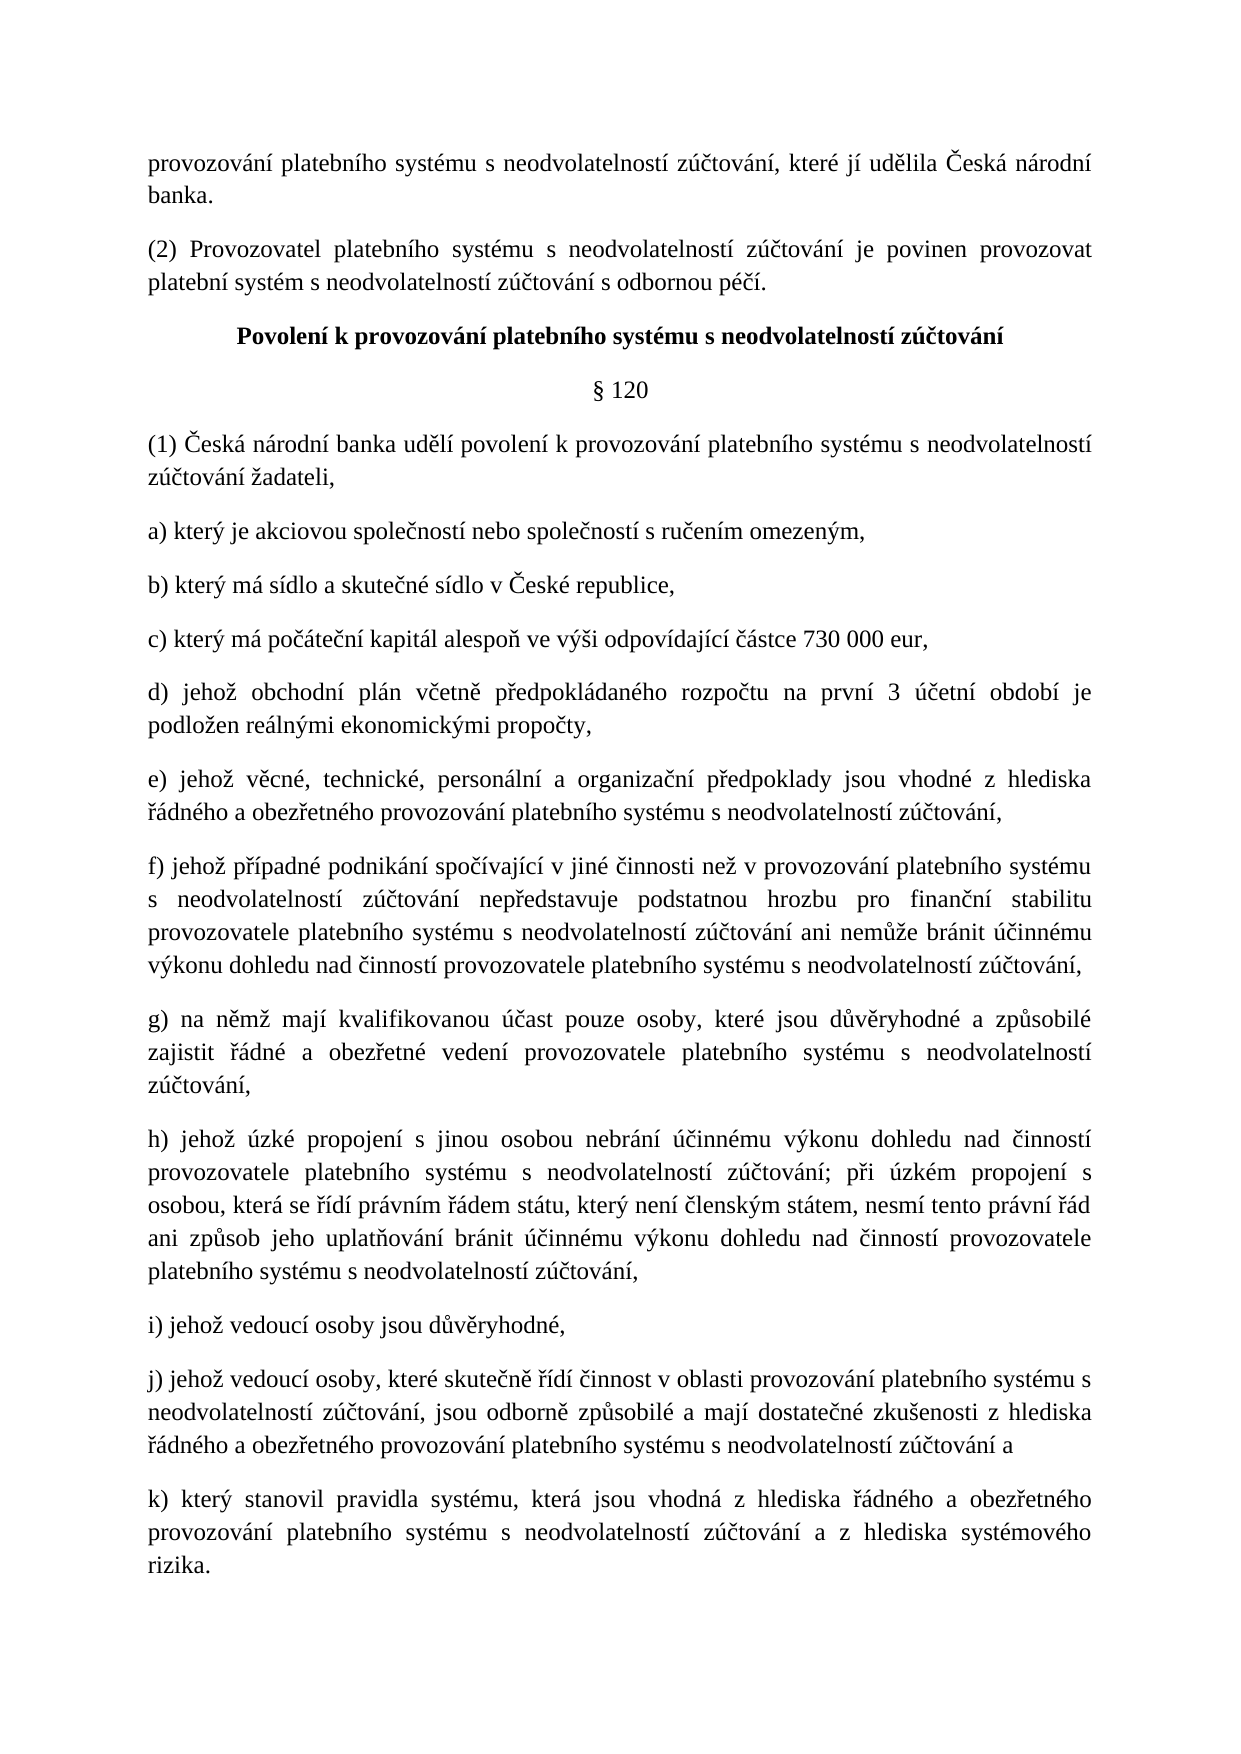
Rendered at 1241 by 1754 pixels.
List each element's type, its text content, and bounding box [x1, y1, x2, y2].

text j) jehož vedoucí osoby, které skutečně řídí činnost v oblasti provozování platebního systému s neodvolatelností zúčtování, jsou odborně způsobilé a mají dostatečné zkušenosti z hlediska řádného a obezřetného provozování platebního systému s neodvolatelností zúčtování a [148, 1364, 1093, 1459]
text d) jehož obchodní plán včetně předpokládaného rozpočtu na první 3 účetní období je podložen reálnými ekonomickými propočty, [148, 677, 1093, 739]
text k) který stanovil pravidla systému, která jsou vhodná z hlediska řádného a obezřetného provozování platebního systému s neodvolatelností zúčtování a z hlediska systémového rizika. [148, 1484, 1093, 1578]
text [148, 148, 1093, 209]
text i) jehož vedoucí osoby jsou důvěryhodné, [148, 1310, 1093, 1339]
text c) který má počáteční kapitál alespoň ve výši odpovídající částce 730 000 eur, [148, 624, 1093, 652]
text (1) Česká národní banka udělí povolení k provozování platebního systému s neodvolatelností zúčtování žadateli, [148, 429, 1093, 491]
text e) jehož věcné, technické, personální a organizační předpoklady jsou vhodné z hlediska řádného a obezřetného provozování platebního systému s neodvolatelností zúčtování, [148, 764, 1093, 826]
text h) jehož úzké propojení s jinou osobou nebrání účinnému výkonu dohledu nad činností provozovatele platebního systému s neodvolatelností zúčtování; při úzkém propojení s osobou, která se řídí právním řádem státu, který není členským státem, nesmí tento právní řád ani způsob jeho uplatňování bránit účinnému výkonu dohledu nad činností provozovatele platebního systému s neodvolatelností zúčtování, [148, 1124, 1093, 1285]
text b) který má sídlo a skutečné sídlo v České republice, [148, 570, 1093, 598]
text a) který je akciovou společností nebo společností s ručením omezeným, [148, 516, 1093, 545]
text f) jehož případné podnikání spočívající v jiné činnosti než v provozování platebního systému s neodvolatelností zúčtování nepředstavuje podstatnou hrozbu pro finanční stabilitu provozovatele platebního systému s neodvolatelností zúčtování ani nemůže bránit účinnému výkonu dohledu nad činností provozovatele platebního systému s neodvolatelností zúčtování, [148, 851, 1093, 979]
text § 120 [148, 375, 1093, 404]
text (2) Provozovatel platebního systému s neodvolatelností zúčtování je povinen provozovat platební systém s neodvolatelností zúčtování s odbornou péčí. [148, 234, 1093, 296]
text Povolení k provozování platebního systému s neodvolatelností zúčtování [148, 321, 1093, 350]
text g) na němž mají kvalifikovanou účast pouze osoby, které jsou důvěryhodné a způsobilé zajistit řádné a obezřetné vedení provozovatele platebního systému s neodvolatelností zúčtování, [148, 1004, 1093, 1099]
